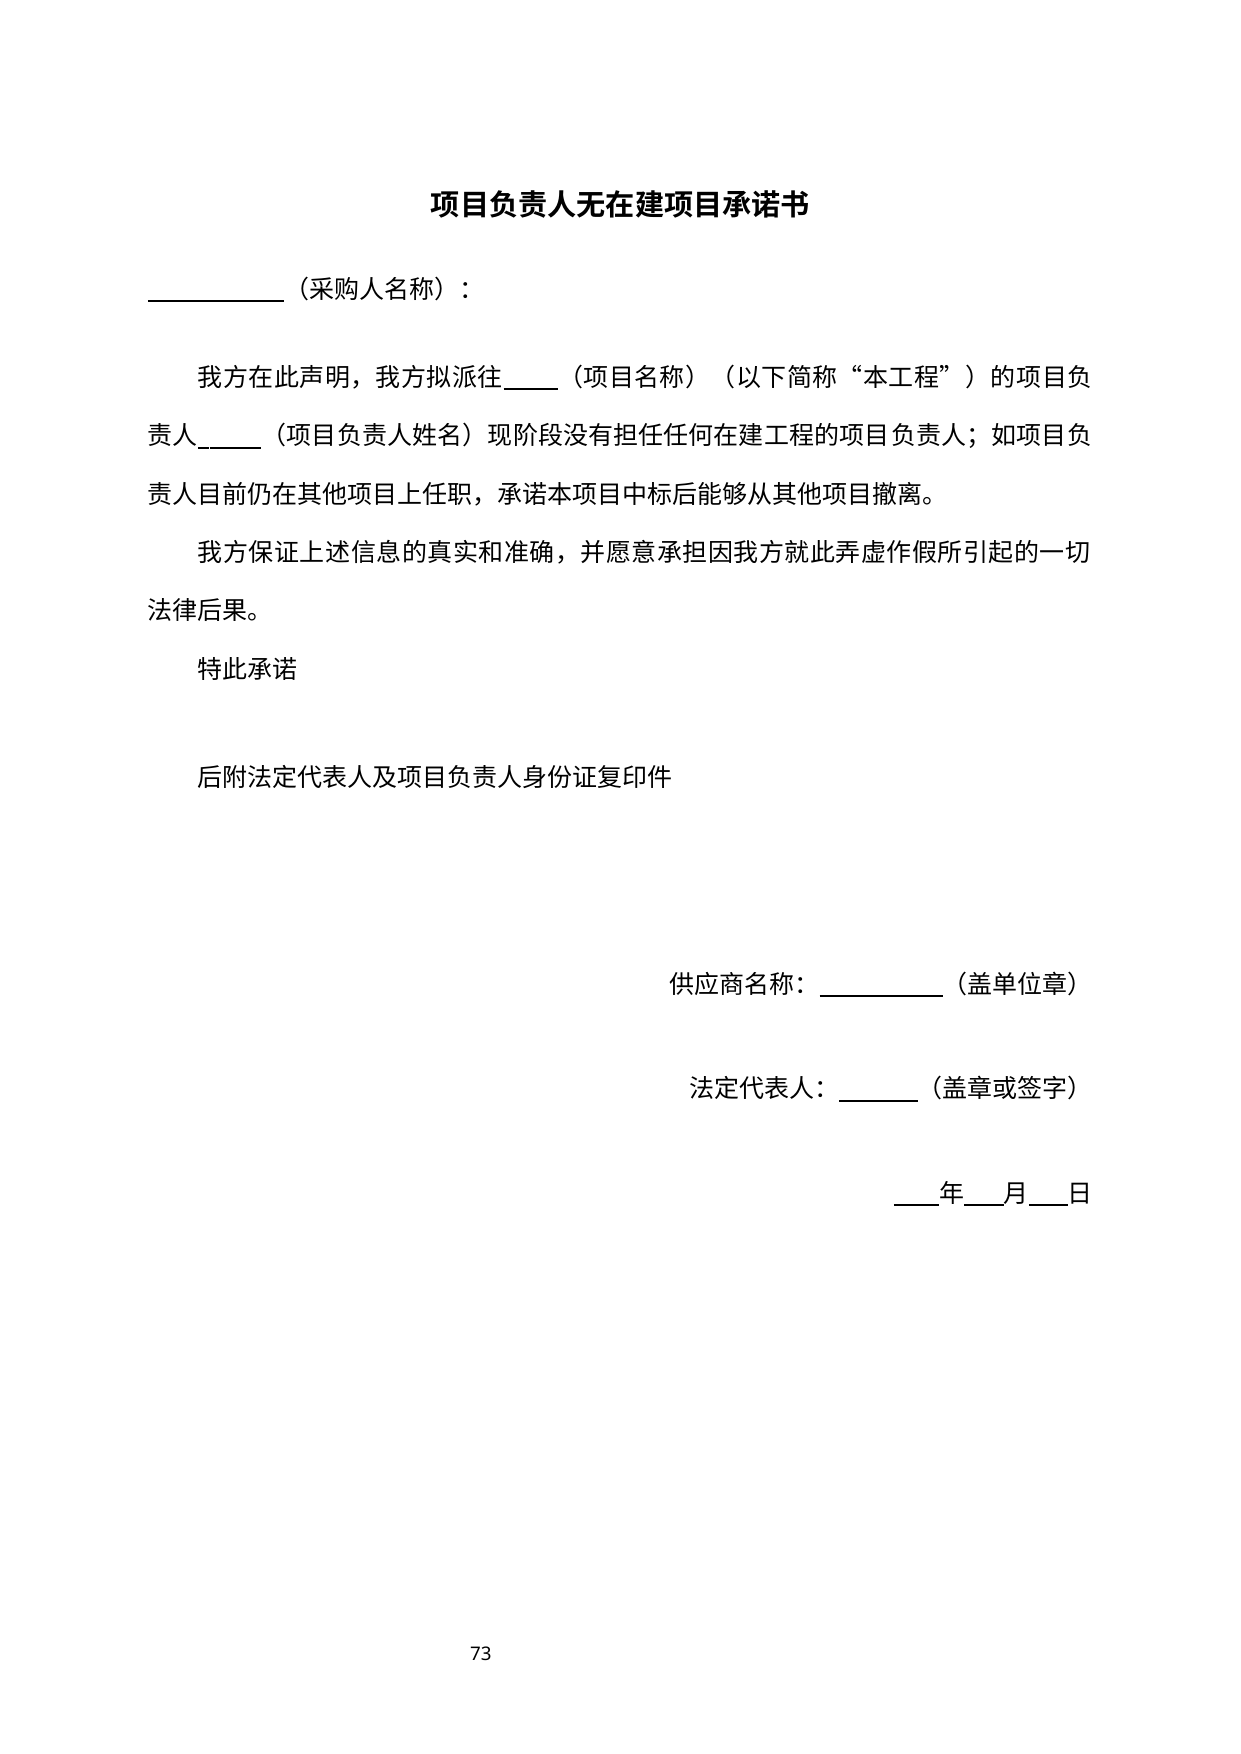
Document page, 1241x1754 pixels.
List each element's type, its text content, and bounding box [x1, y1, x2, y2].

text 后附法定代表人及项目负责人身份证复印件 [148, 758, 1093, 794]
text 年 月 日 [148, 1173, 1093, 1209]
text （采购人名称）： [148, 269, 1093, 306]
text 我方保证上述信息的真实和准确，并愿意承担因我方就此弄虚作假所引起的一切法律后果。 [148, 515, 1093, 631]
text 特此承诺 [148, 631, 1093, 690]
text 供应商名称： （盖单位章） [148, 964, 1093, 1001]
text 法定代表人： （盖章或签字） [148, 1069, 1093, 1105]
list 项目负责人无在建项目承诺书 [148, 182, 1093, 224]
text 我方在此声明，我方拟派往 （项目名称）（以下简称“本工程”）的项目负责人 （项目负责人姓名）现阶段没有担任任何在建工程的项目负责人；如项目负责人目前仍在其他项目上任职，承诺本项目中标后能够从其他项目撤离。 [148, 340, 1093, 515]
